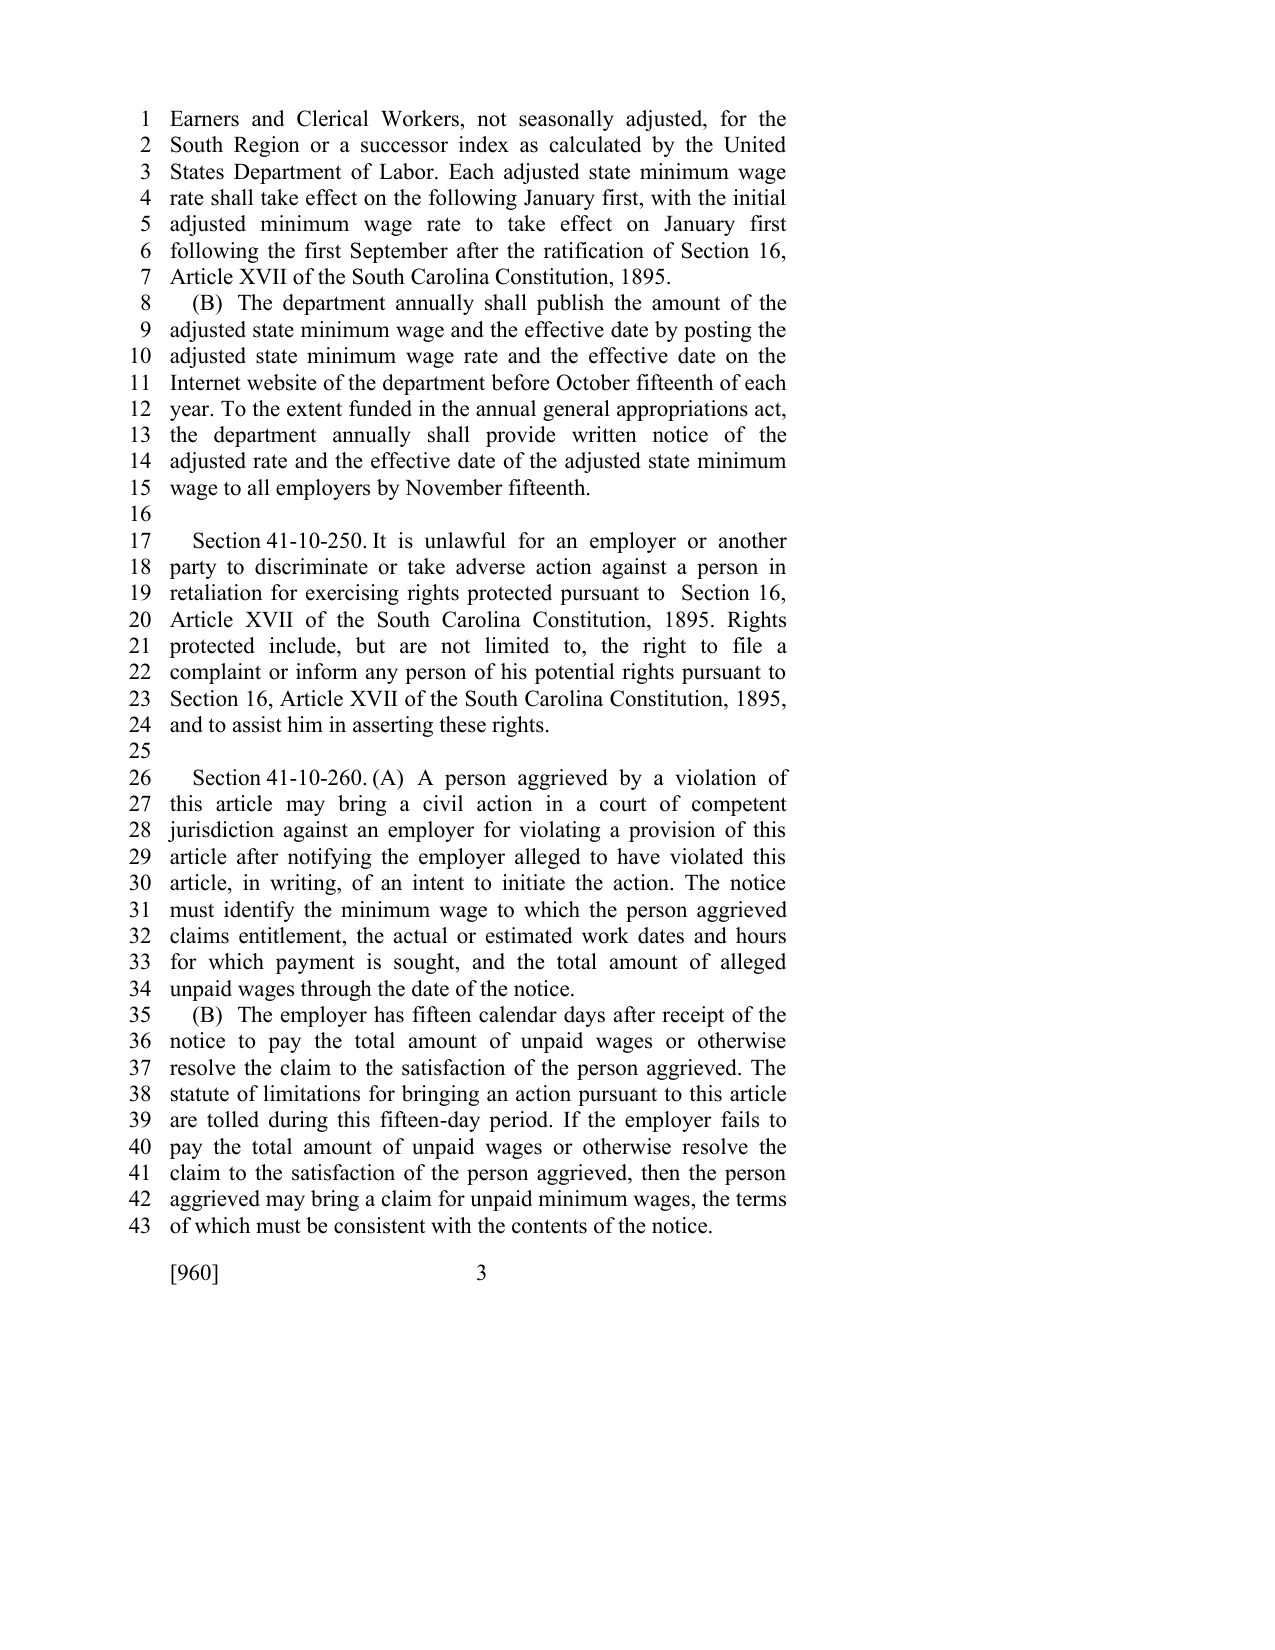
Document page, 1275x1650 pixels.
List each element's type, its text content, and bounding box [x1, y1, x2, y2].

text Section 41-10-260. (A) A person aggrieved by a violation of this article may bring a civil action in a court of competent jurisdiction against an employer for violating a provision of this article after notifying the employer alleged to have violated this article, in writing, of an intent to initiate the action. The notice must identify the minimum wage to which the person aggrieved claims entitlement, the actual or estimated work dates and hours for which payment is sought, and the total amount of alleged unpaid wages through the date of the notice. [169, 764, 787, 1001]
text (B) The employer has fifteen calendar days after receipt of the notice to pay the total amount of unpaid wages or otherwise resolve the claim to the satisfaction of the person aggrieved. The statute of limitations for bringing an action pursuant to this article are tolled during this fifteen-day period. If the employer fails to pay the total amount of unpaid wages or otherwise resolve the claim to the satisfaction of the person aggrieved, then the person aggrieved may bring a claim for unpaid minimum wages, the terms of which must be consistent with the contents of the notice. [169, 1001, 787, 1238]
text Section 41-10-250. It is unlawful for an employer or another party to discriminate or take adverse action against a person in retaliation for exercising rights protected pursuant to Section 16, Article XVII of the South Carolina Constitution, 1895. Rights protected include, but are not limited to, the right to file a complaint or inform any person of his potential rights pursuant to Section 16, Article XVII of the South Carolina Constitution, 1895, and to assist him in asserting these rights. [169, 527, 787, 737]
text (B) The department annually shall publish the amount of the adjusted state minimum wage and the effective date by posting the adjusted state minimum wage rate and the effective date on the Internet website of the department before October fifteenth of each year. To the extent funded in the annual general appropriations act, the department annually shall provide written notice of the adjusted rate and the effective date of the adjusted state minimum wage to all employers by November fifteenth. [169, 289, 787, 500]
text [169, 105, 787, 289]
